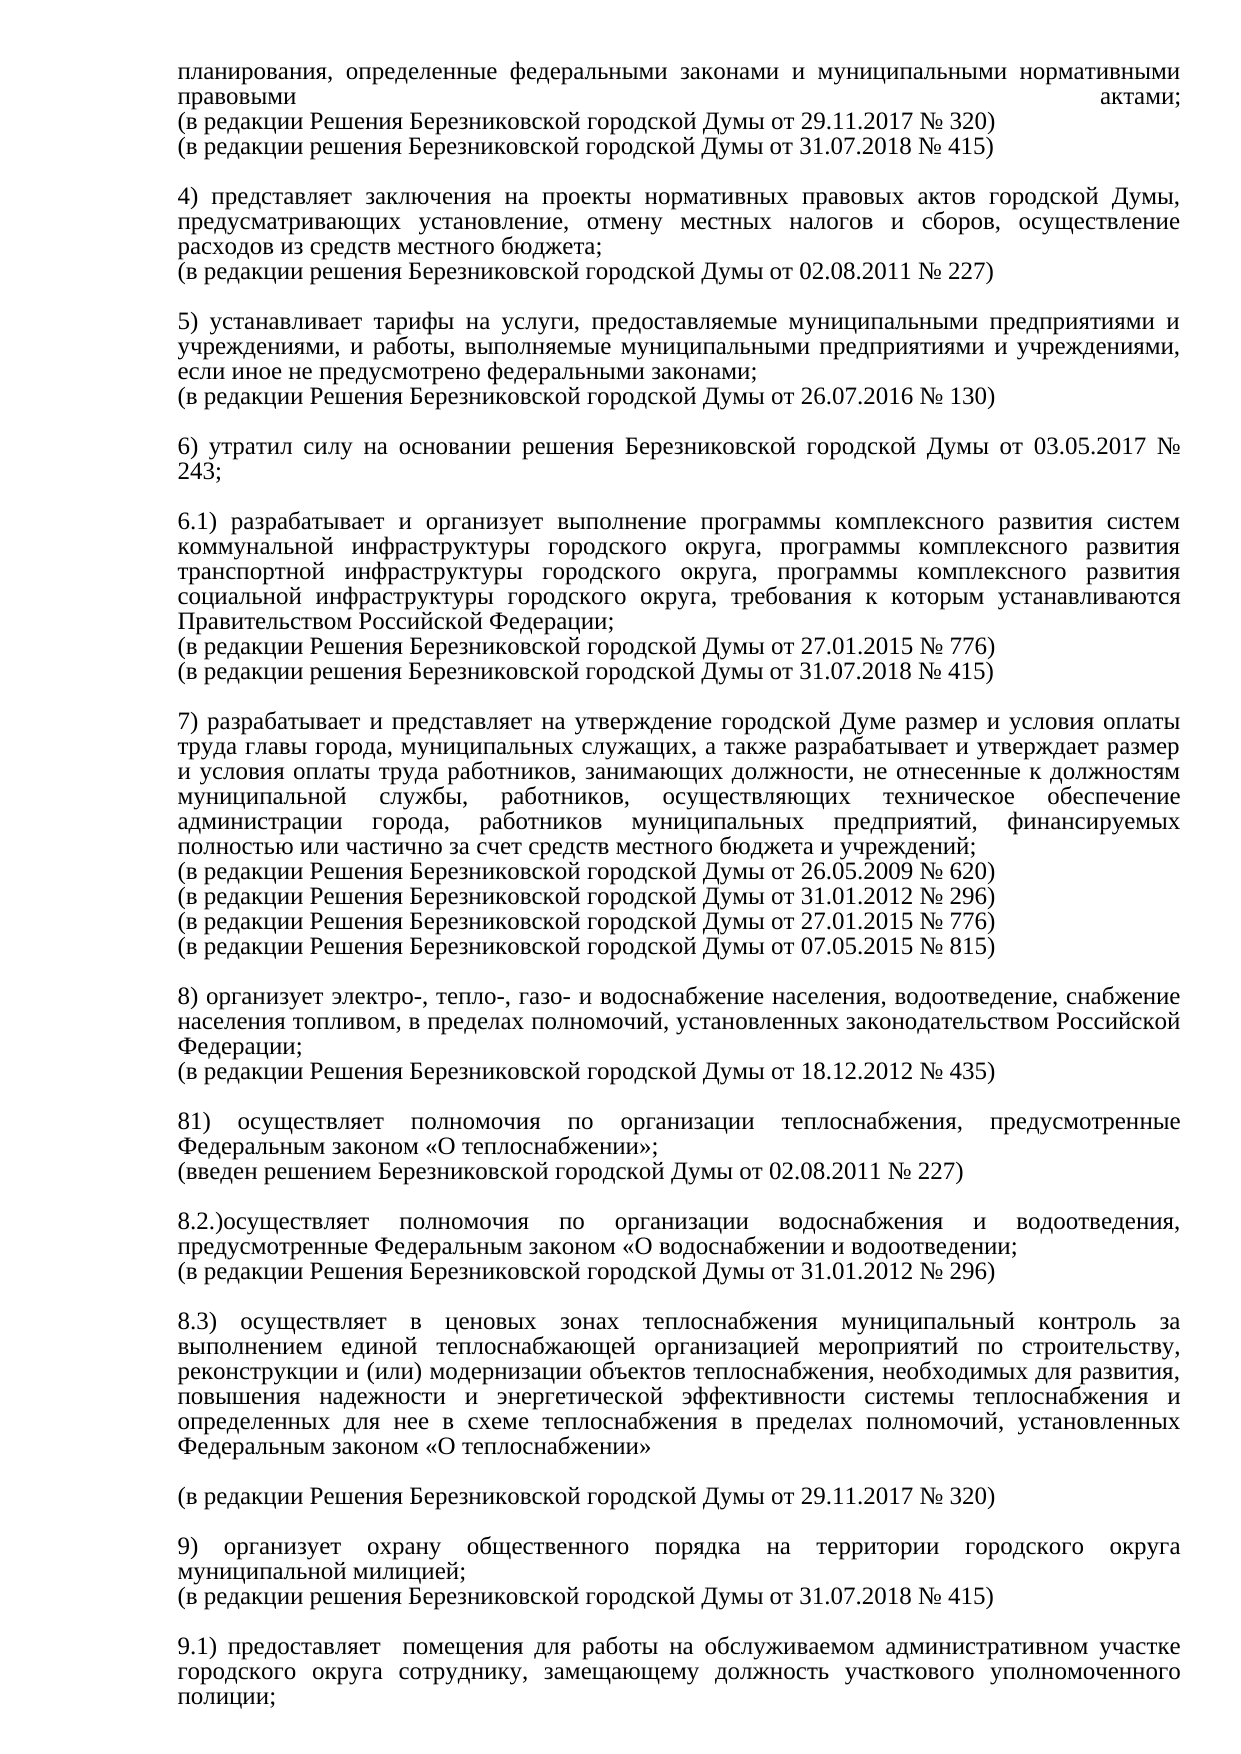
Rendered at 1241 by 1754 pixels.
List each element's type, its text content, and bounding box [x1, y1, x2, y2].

text 6) утратил силу на основании решения Березниковской городской Думы от 03.05.2017 № 243; [177, 434, 1181, 484]
text 9.1) предоставляет помещения для работы на обслуживаемом административном участке городского округа сотруднику, замещающему должность участкового уполномоченного полиции; [177, 1634, 1181, 1709]
text 6.1) разрабатывает и организует выполнение программы комплексного развития систем коммунальной инфраструктуры городского округа, программы комплексного развития транспортной инфраструктуры городского округа, программы комплексного развития социальной инфраструктуры городского округа, требования к которым устанавливаются Правительством Российской Федерации; [177, 509, 1181, 634]
text 8.3) осуществляет в ценовых зонах теплоснабжения муниципальный контроль за выполнением единой теплоснабжающей организацией мероприятий по строительству, реконструкции и (или) модернизации объектов теплоснабжения, необходимых для развития, повышения надежности и энергетической эффективности системы теплоснабжения и определенных для нее в схеме теплоснабжения в пределах полномочий, установленных Федеральным законом «О теплоснабжении» [177, 1309, 1181, 1459]
text 9) организует охрану общественного порядка на территории городского округа муниципальной милицией; [177, 1534, 1181, 1584]
text (в редакции Решения Березниковской городской Думы от 26.05.2009 № 620) [177, 859, 1181, 884]
text 8) организует электро-, тепло-, газо- и водоснабжение населения, водоотведение, снабжение населения топливом, в пределах полномочий, установленных законодательством Российской Федерации; [177, 984, 1181, 1059]
text 4) представляет заключения на проекты нормативных правовых актов городской Думы, предусматривающих установление, отмену местных налогов и сборов, осуществление расходов из средств местного бюджета; [177, 184, 1181, 259]
text 8.2.)осуществляет полномочия по организации водоснабжения и водоотведения, предусмотренные Федеральным законом «О водоснабжении и водоотведении; [177, 1209, 1181, 1259]
text (введен решением Березниковской городской Думы от 02.08.2011 № 227) [177, 1159, 1181, 1184]
text 81) осуществляет полномочия по организации теплоснабжения, предусмотренные Федеральным законом «О теплоснабжении»; [177, 1109, 1181, 1159]
text (в редакции Решения Березниковской городской Думы от 07.05.2015 № 815) [177, 934, 1181, 959]
text (в редакции решения Березниковской городской Думы от 31.07.2018 № 415) [177, 1584, 1181, 1609]
text (в редакции Решения Березниковской городской Думы от 18.12.2012 № 435) [177, 1059, 1181, 1084]
text (в редакции решения Березниковской городской Думы от 02.08.2011 № 227) [177, 259, 1181, 284]
text (в редакции Решения Березниковской городской Думы от 31.01.2012 № 296) [177, 1259, 1181, 1284]
text (в редакции Решения Березниковской городской Думы от 27.01.2015 № 776) [177, 909, 1181, 934]
text (в редакции Решения Березниковской городской Думы от 31.01.2012 № 296) [177, 884, 1181, 909]
text (в редакции Решения Березниковской городской Думы от 27.01.2015 № 776) [177, 634, 1181, 659]
text (в редакции Решения Березниковской городской Думы от 26.07.2016 № 130) [177, 384, 1181, 409]
text 7) разрабатывает и представляет на утверждение городской Думе размер и условия оплаты труда главы города, муниципальных служащих, а также разрабатывает и утверждает размер и условия оплаты труда работников, занимающих должности, не отнесенные к должностям муниципальной службы, работников, осуществляющих техническое обеспечение администрации города, работников муниципальных предприятий, финансируемых полностью или частично за счет средств местного бюджета и учреждений; [177, 709, 1181, 859]
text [177, 59, 1181, 134]
text 5) устанавливает тарифы на услуги, предоставляемые муниципальными предприятиями и учреждениями, и работы, выполняемые муниципальными предприятиями и учреждениями, если иное не предусмотрено федеральными законами; [177, 309, 1181, 384]
text (в редакции решения Березниковской городской Думы от 31.07.2018 № 415) [177, 134, 1181, 159]
text (в редакции решения Березниковской городской Думы от 31.07.2018 № 415) [177, 659, 1181, 684]
text (в редакции Решения Березниковской городской Думы от 29.11.2017 № 320) [177, 1484, 1181, 1509]
